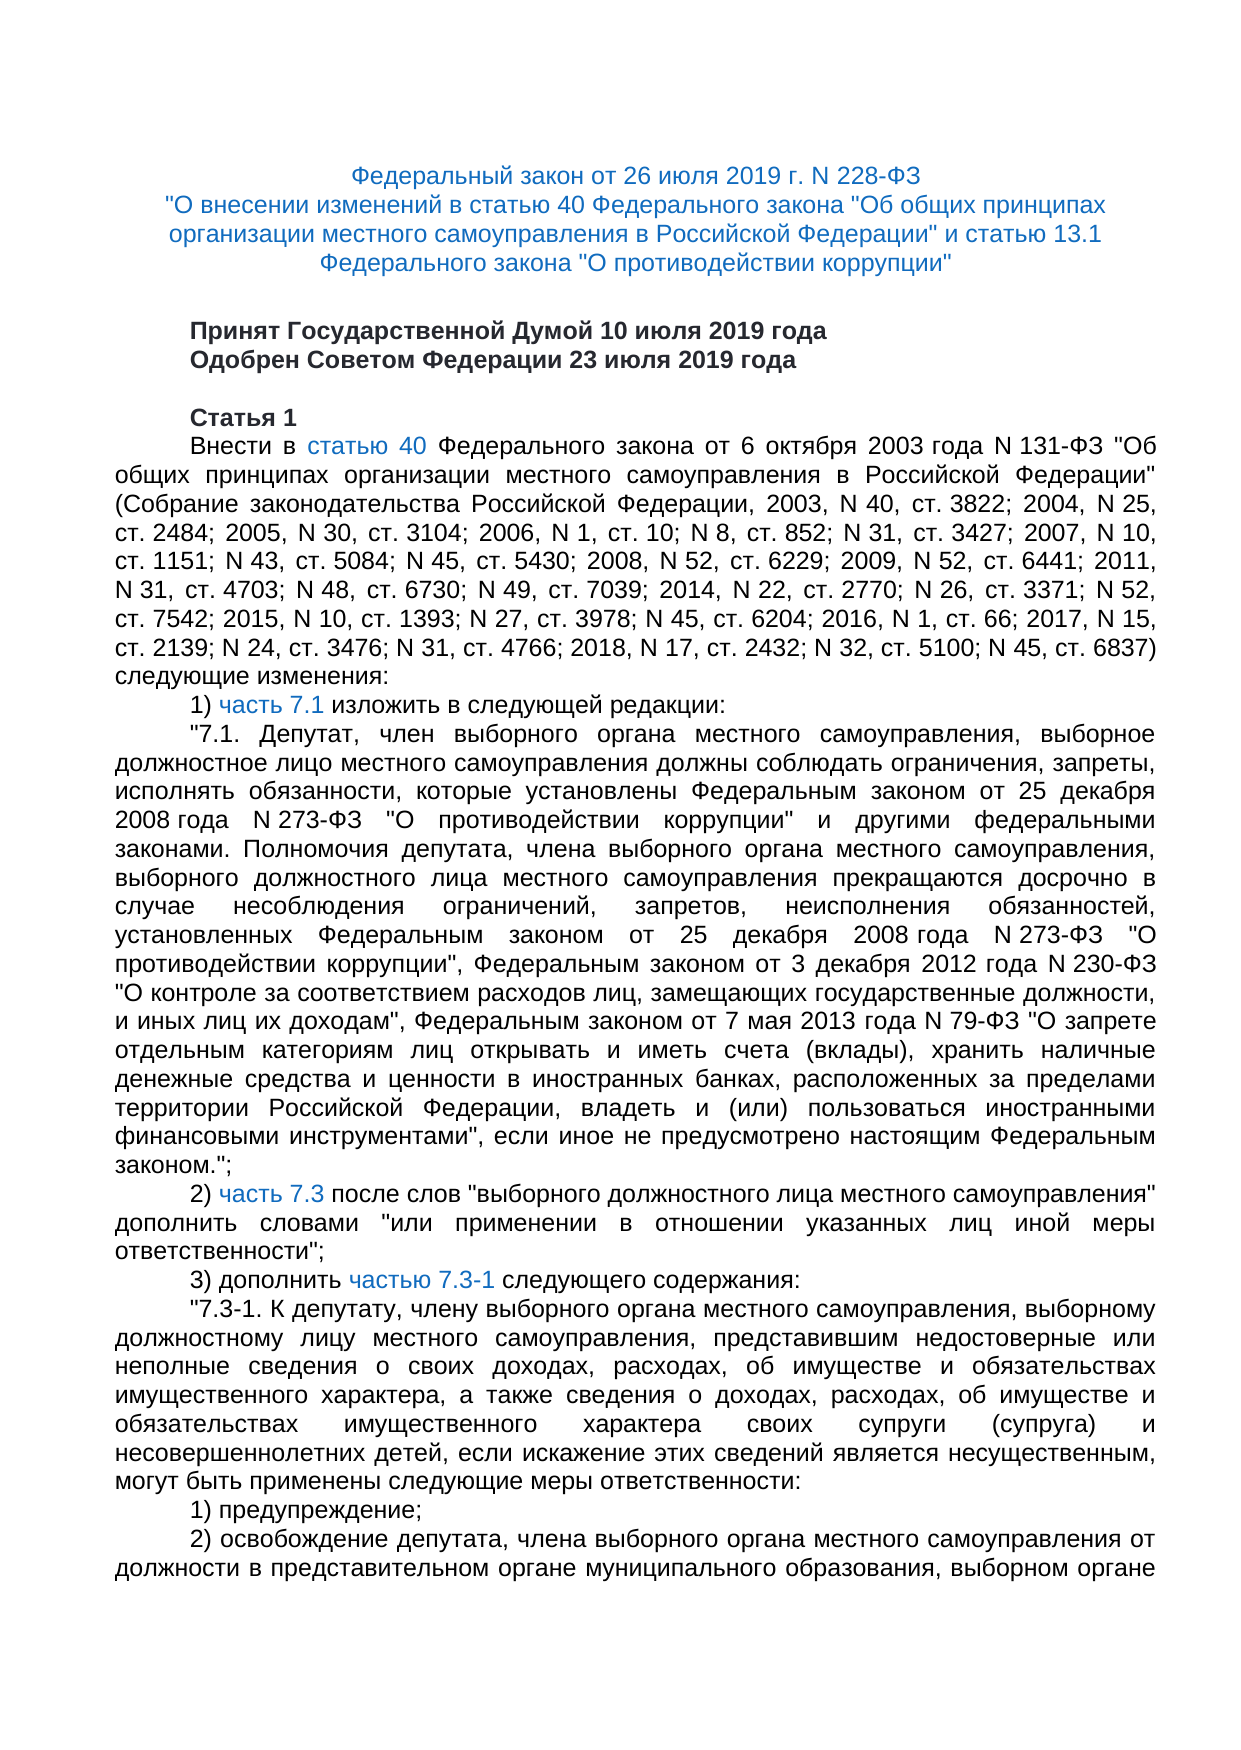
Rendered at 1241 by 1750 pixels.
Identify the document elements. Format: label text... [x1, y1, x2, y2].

text Федеральный закон от 26 июля 2019 г. N 228-ФЗ "О внесении изменений в статью 40 Федерального закона "Об общих принципах организации местного самоуправления в Российской Федерации" и статью 13.1 Федерального закона "О противодействии коррупции" [114, 161, 1157, 276]
text 3) дополнить частью 7.3-1 следующего содержания: [114, 1265, 1157, 1294]
text 2) часть 7.3 после слов "выборного должностного лица местного самоуправления" дополнить словами "или применении в отношении указанных лиц иной меры ответственности"; [114, 1179, 1157, 1265]
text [114, 1524, 1157, 1581]
text 1) часть 7.1 изложить в следующей редакции: [114, 690, 1157, 719]
text Внести в статью 40 Федерального закона от 6 октября 2003 года N 131-ФЗ "Об общих принципах организации местного самоуправления в Российской Федерации" (Собрание законодательства Российской Федерации, 2003, N 40, ст. 3822; 2004, N 25, ст. 2484; 2005, N 30, ст. 3104; 2006, N 1, ст. 10; N 8, ст. 852; N 31, ст. 3427; 2007, N 10, ст. 1151; N 43, ст. 5084; N 45, ст. 5430; 2008, N 52, ст. 6229; 2009, N 52, ст. 6441; 2011, N 31, ст. 4703; N 48, ст. 6730; N 49, ст. 7039; 2014, N 22, ст. 2770; N 26, ст. 3371; N 52, ст. 7542; 2015, N 10, ст. 1393; N 27, ст. 3978; N 45, ст. 6204; 2016, N 1, ст. 66; 2017, N 15, ст. 2139; N 24, ст. 3476; N 31, ст. 4766; 2018, N 17, ст. 2432; N 32, ст. 5100; N 45, ст. 6837) следующие изменения: [114, 431, 1157, 690]
text Статья 1 [189, 402, 1157, 431]
text "7.3-1. К депутату, члену выборного органа местного самоуправления, выборному должностному лицу местного самоуправления, представившим недостоверные или неполные сведения о своих доходах, расходах, об имуществе и обязательствах имущественного характера, а также сведения о доходах, расходах, об имуществе и обязательствах имущественного характера своих супруги (супруга) и несовершеннолетних детей, если искажение этих сведений является несущественным, могут быть применены следующие меры ответственности: [114, 1294, 1157, 1495]
text 1) предупреждение; [114, 1495, 1157, 1524]
text "7.1. Депутат, член выборного органа местного самоуправления, выборное должностное лицо местного самоуправления должны соблюдать ограничения, запреты, исполнять обязанности, которые установлены Федеральным законом от 25 декабря 2008 года N 273-ФЗ "О противодействии коррупции" и другими федеральными законами. Полномочия депутата, члена выборного органа местного самоуправления, выборного должностного лица местного самоуправления прекращаются досрочно в случае несоблюдения ограничений, запретов, неисполнения обязанностей, установленных Федеральным законом от 25 декабря 2008 года N 273-ФЗ "О противодействии коррупции", Федеральным законом от 3 декабря 2012 года N 230-ФЗ "О контроле за соответствием расходов лиц, замещающих государственные должности, и иных лиц их доходам", Федеральным законом от 7 мая 2013 года N 79-ФЗ "О запрете отдельным категориям лиц открывать и иметь счета (вклады), хранить наличные денежные средства и ценности в иностранных банках, расположенных за пределами территории Российской Федерации, владеть и (или) пользоваться иностранными финансовыми инструментами", если иное не предусмотрено настоящим Федеральным законом."; [114, 719, 1157, 1179]
text Принят Государственной Думой 10 июля 2019 года [114, 316, 1157, 345]
text Одобрен Советом Федерации 23 июля 2019 года [114, 345, 1157, 374]
